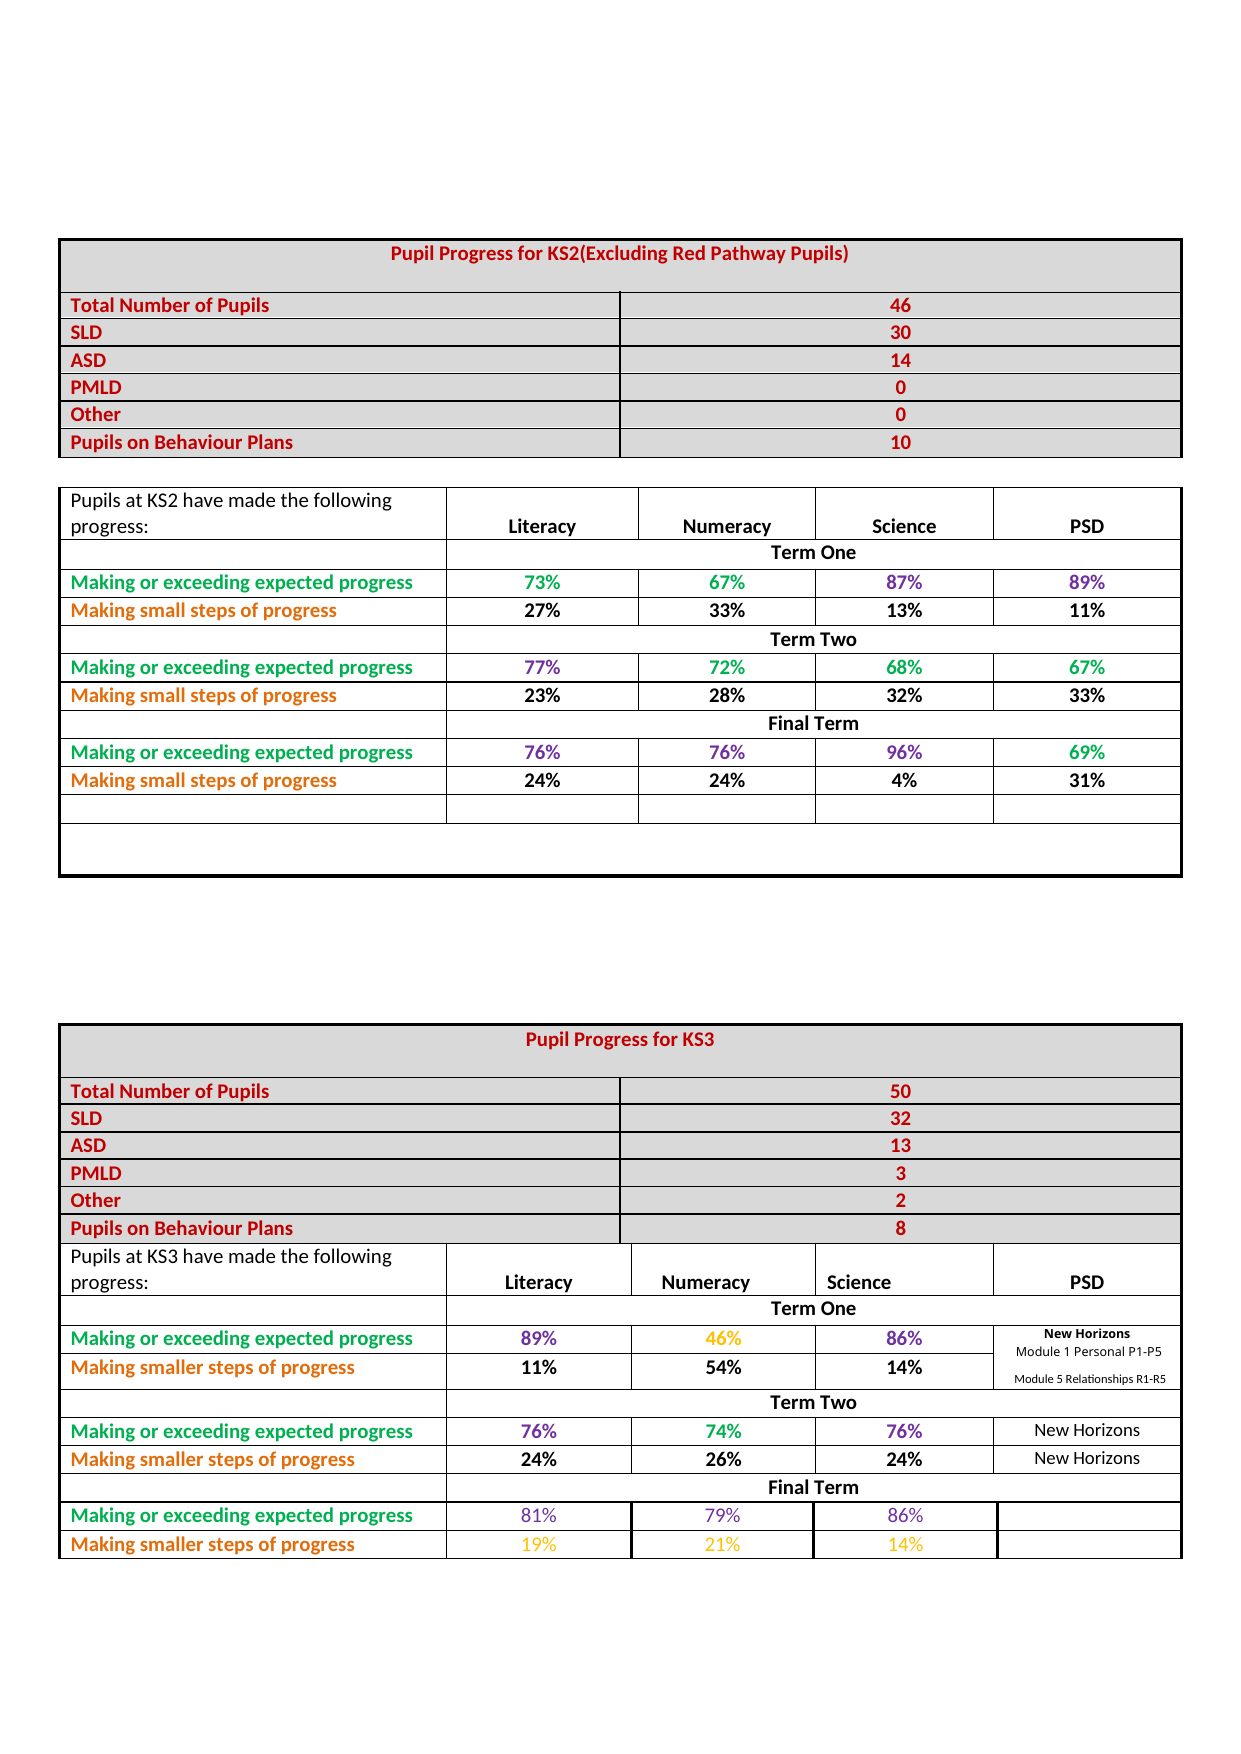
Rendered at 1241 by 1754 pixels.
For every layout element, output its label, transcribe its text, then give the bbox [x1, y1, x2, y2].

table_cell [61, 795, 446, 822]
table_cell 69% [994, 739, 1180, 766]
table_cell Numeracy [632, 1244, 815, 1294]
table_cell 67% [639, 570, 815, 597]
table_cell 86% [816, 1326, 993, 1353]
table_cell 33% [994, 683, 1180, 709]
table_cell Making or exceeding expected progress [61, 1418, 446, 1445]
table_cell ASD [61, 1133, 619, 1158]
table_cell 24% [447, 767, 638, 794]
table_cell Making or exceeding expected progress [61, 1503, 446, 1530]
table_header Numeracy [639, 488, 815, 538]
table_cell [61, 540, 446, 568]
table_cell 46 [621, 293, 1180, 317]
table_cell Science [816, 1244, 993, 1294]
table_cell New Horizons [994, 1446, 1180, 1473]
table_cell [61, 1296, 446, 1324]
table_cell 24% [447, 1446, 631, 1473]
table_cell 32% [816, 683, 993, 709]
table_cell Total Number of Pupils [61, 293, 619, 317]
table_cell 14% [816, 1354, 993, 1388]
table_cell [994, 795, 1180, 822]
table_header Literacy [447, 488, 638, 538]
table_cell Final Term [447, 1474, 1180, 1501]
table_cell [61, 1474, 446, 1501]
table_cell [61, 711, 446, 738]
table_cell Pupils at KS3 have made the following progress: [61, 1244, 446, 1294]
table_cell Making or exceeding expected progress [61, 739, 446, 766]
table_cell 2 [621, 1187, 1180, 1213]
table_cell 8 [621, 1215, 1180, 1243]
table_cell 46% [632, 1326, 815, 1353]
table_cell 73% [447, 570, 638, 597]
table_cell 21% [633, 1531, 812, 1558]
table_cell 76% [447, 739, 638, 766]
table_cell 14 [621, 347, 1180, 372]
table_cell 0 [621, 374, 1180, 400]
table_header Pupils at KS2 have made the following progress: [61, 488, 446, 538]
table_cell Other [61, 402, 619, 427]
table_cell 19% [447, 1531, 630, 1558]
table_cell 0 [621, 402, 1180, 427]
table_cell [61, 824, 1180, 874]
table_cell Making smaller steps of progress [61, 1531, 446, 1558]
table_cell 87% [816, 570, 993, 597]
table_cell 31% [994, 767, 1180, 794]
table_cell 10 [621, 429, 1180, 457]
table_cell New Horizons [994, 1418, 1180, 1445]
table_cell 79% [633, 1503, 812, 1530]
table_cell 13 [621, 1133, 1180, 1158]
table_cell 67% [994, 654, 1180, 681]
table_cell PMLD [61, 1160, 619, 1186]
table_cell 50 [621, 1078, 1180, 1103]
table_cell SLD [61, 1105, 619, 1131]
table_cell 4% [816, 767, 993, 794]
table_cell Term Two [447, 1390, 1180, 1417]
table_cell Making small steps of progress [61, 767, 446, 794]
table_cell [999, 1531, 1180, 1558]
table_cell 27% [447, 598, 638, 625]
table_cell 23% [447, 683, 638, 709]
table_cell 76% [447, 1418, 631, 1445]
table_cell Literacy [447, 1244, 631, 1294]
table_cell 74% [632, 1418, 815, 1445]
table_cell 14% [815, 1531, 996, 1558]
table_cell Making small steps of progress [61, 598, 446, 625]
table_cell 81% [447, 1503, 630, 1530]
table_cell PSD [994, 1244, 1180, 1294]
table_cell 32 [621, 1105, 1180, 1131]
table_cell 76% [639, 739, 815, 766]
table_cell Making smaller steps of progress [61, 1354, 446, 1388]
table_header Pupil Progress for KS2(Excluding Red Pathway Pupils) [61, 241, 1180, 291]
table_cell 89% [994, 570, 1180, 597]
table_cell [61, 1390, 446, 1417]
table_cell 24% [816, 1446, 993, 1473]
table_cell 30 [621, 319, 1180, 345]
table_cell 68% [816, 654, 993, 681]
table_cell ASD [61, 347, 619, 372]
table_header PSD [994, 488, 1180, 538]
table_cell Making smaller steps of progress [61, 1446, 446, 1473]
table_cell Term One [447, 1296, 1180, 1324]
table_cell 76% [816, 1418, 993, 1445]
table_cell New Horizons Module 1 Personal P1-P5 Module 5 Relationships R1-R5 [994, 1326, 1180, 1388]
table_header Pupil Progress for KS3 [61, 1026, 1180, 1077]
table_cell PMLD [61, 374, 619, 400]
table_cell Making or exceeding expected progress [61, 570, 446, 597]
table_cell 96% [816, 739, 993, 766]
table_cell 33% [639, 598, 815, 625]
table_cell Making or exceeding expected progress [61, 1326, 446, 1353]
table_cell [61, 626, 446, 653]
table_cell 77% [447, 654, 638, 681]
table_cell Other [61, 1187, 619, 1213]
table_cell 28% [639, 683, 815, 709]
table_cell 11% [994, 598, 1180, 625]
table_header Science [816, 488, 993, 538]
table_cell 13% [816, 598, 993, 625]
table_cell SLD [61, 319, 619, 345]
table_cell [999, 1503, 1180, 1530]
table_cell Pupils on Behaviour Plans [61, 1215, 619, 1243]
table_cell Total Number of Pupils [61, 1078, 619, 1103]
table_cell [639, 795, 815, 822]
table_cell 72% [639, 654, 815, 681]
table_cell 54% [632, 1354, 815, 1388]
table_cell Term One [447, 540, 1180, 568]
table_cell 3 [621, 1160, 1180, 1186]
table_cell 86% [815, 1503, 996, 1530]
table_cell Making or exceeding expected progress [61, 654, 446, 681]
table_cell Term Two [447, 626, 1180, 653]
table_cell [447, 795, 638, 822]
table_cell [816, 795, 993, 822]
table_cell 89% [447, 1326, 631, 1353]
table_cell 11% [447, 1354, 631, 1388]
table_cell Pupils on Behaviour Plans [61, 429, 619, 457]
table_cell 24% [639, 767, 815, 794]
table_cell 26% [632, 1446, 815, 1473]
table_cell Final Term [447, 711, 1180, 738]
table_cell Making small steps of progress [61, 683, 446, 709]
